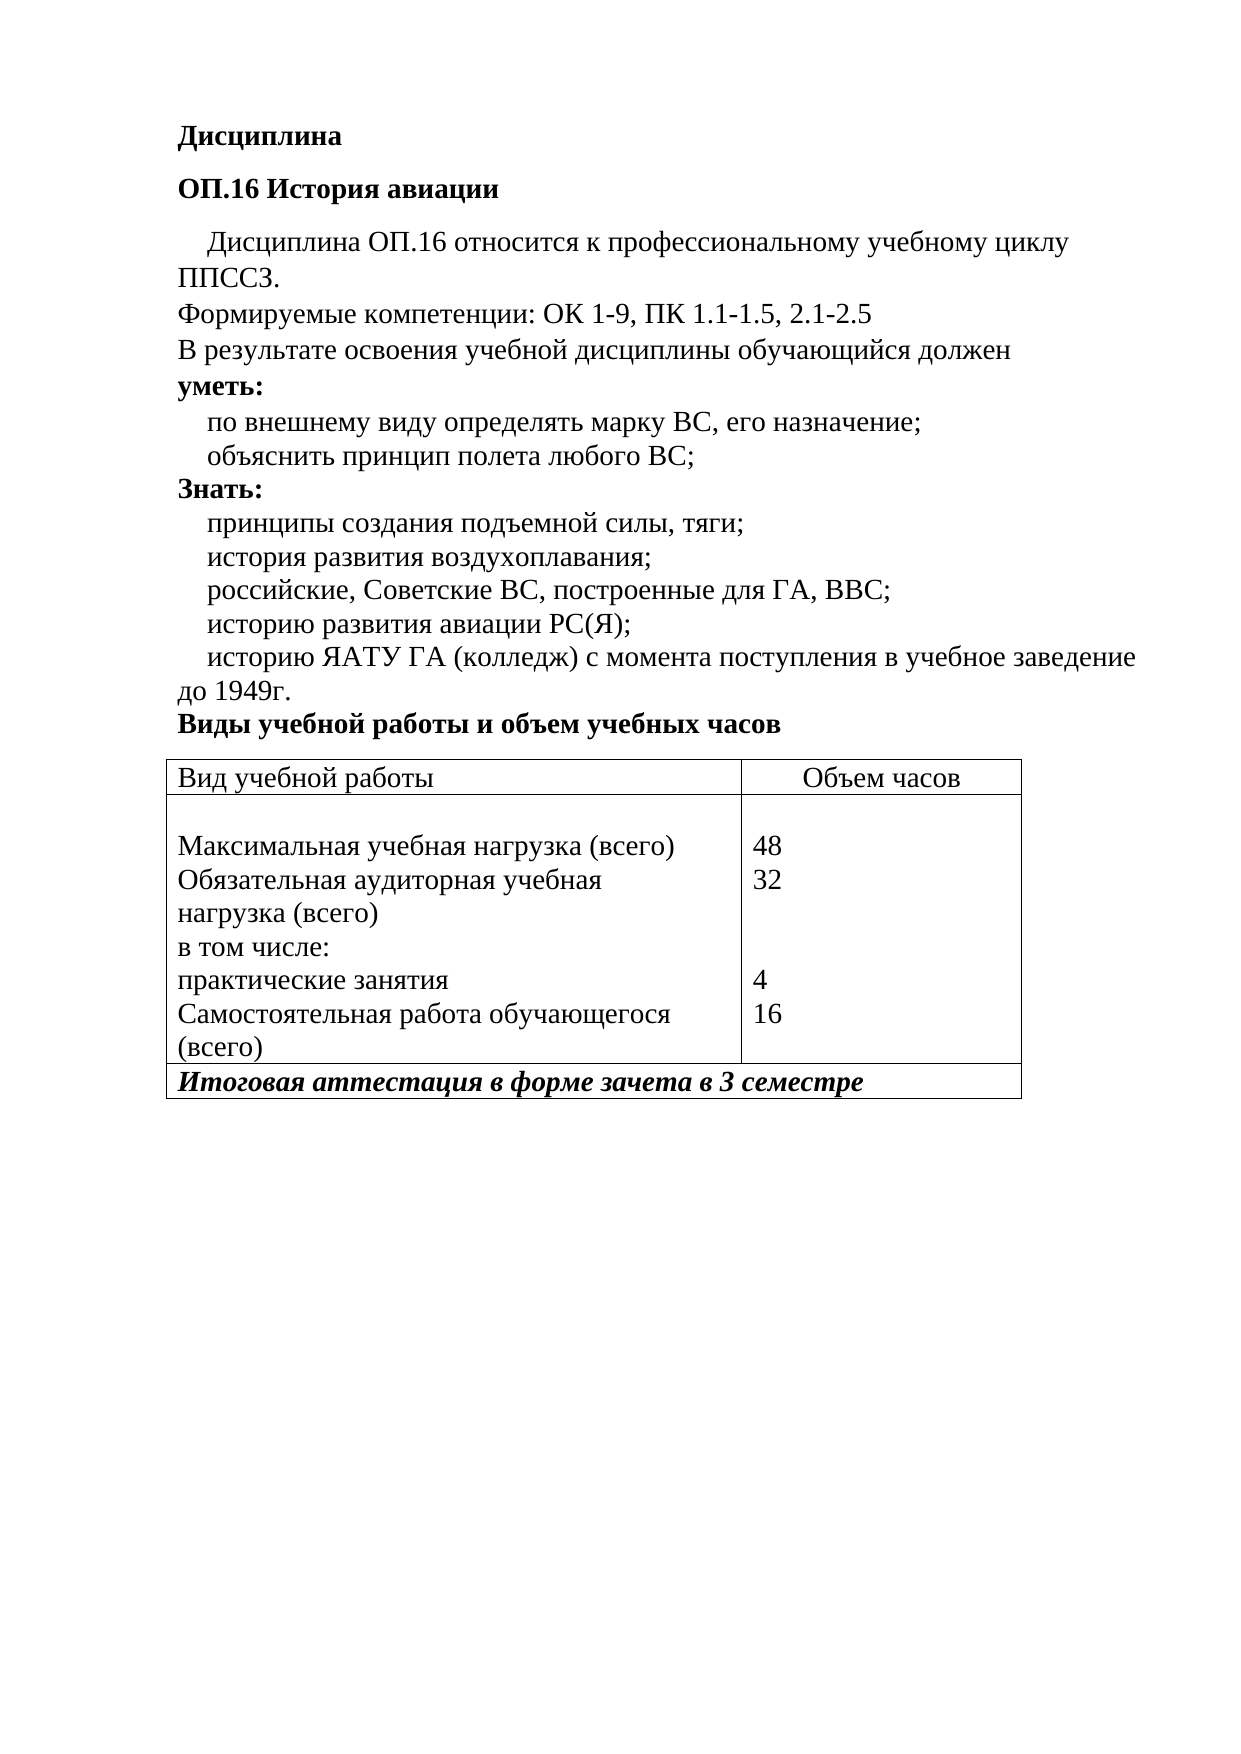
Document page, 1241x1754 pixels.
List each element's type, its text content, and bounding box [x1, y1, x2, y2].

table_header Вид учебной работы [167, 760, 741, 794]
text историю ЯАТУ ГА (колледж) с момента поступления в учебное заведение до 1949г. [177, 639, 1152, 706]
text российские, Советские ВС, построенные для ГА, ВВС; [177, 572, 1152, 606]
table_cell 48 32 4 16 [742, 795, 1021, 1063]
text Дисциплина [177, 118, 1152, 152]
text Виды учебной работы и объем учебных часов [177, 706, 1152, 740]
text Формируемые компетенции: ОК 1-9, ПК 1.1-1.5, 2.1-2.5 [177, 296, 1152, 329]
text принципы создания подъемной силы, тяги; [177, 505, 1152, 539]
text Дисциплина ОП.16 относится к профессиональному учебному циклу ППССЗ. [177, 224, 1152, 293]
text объяснить принцип полета любого ВС; [177, 438, 1152, 472]
text В результате освоения учебной дисциплины обучающийся должен [177, 332, 1152, 366]
text по внешнему виду определять марку ВС, его назначение; [177, 404, 1152, 438]
text ОП.16 История авиации [177, 171, 1152, 204]
table_cell Максимальная учебная нагрузка (всего) Обязательная аудиторная учебная нагрузка (всего) в том числе: практические занятия Самостоятельная работа обучающегося (всего) [167, 795, 741, 1063]
text историю развития авиации РС(Я); [177, 606, 1152, 639]
table_cell Итоговая аттестация в форме зачета в 3 семестре [167, 1064, 1021, 1098]
text уметь: [177, 368, 1152, 402]
text история развития воздухоплавания; [177, 539, 1152, 572]
text Знать: [177, 472, 1152, 505]
table_header Объем часов [742, 760, 1021, 794]
